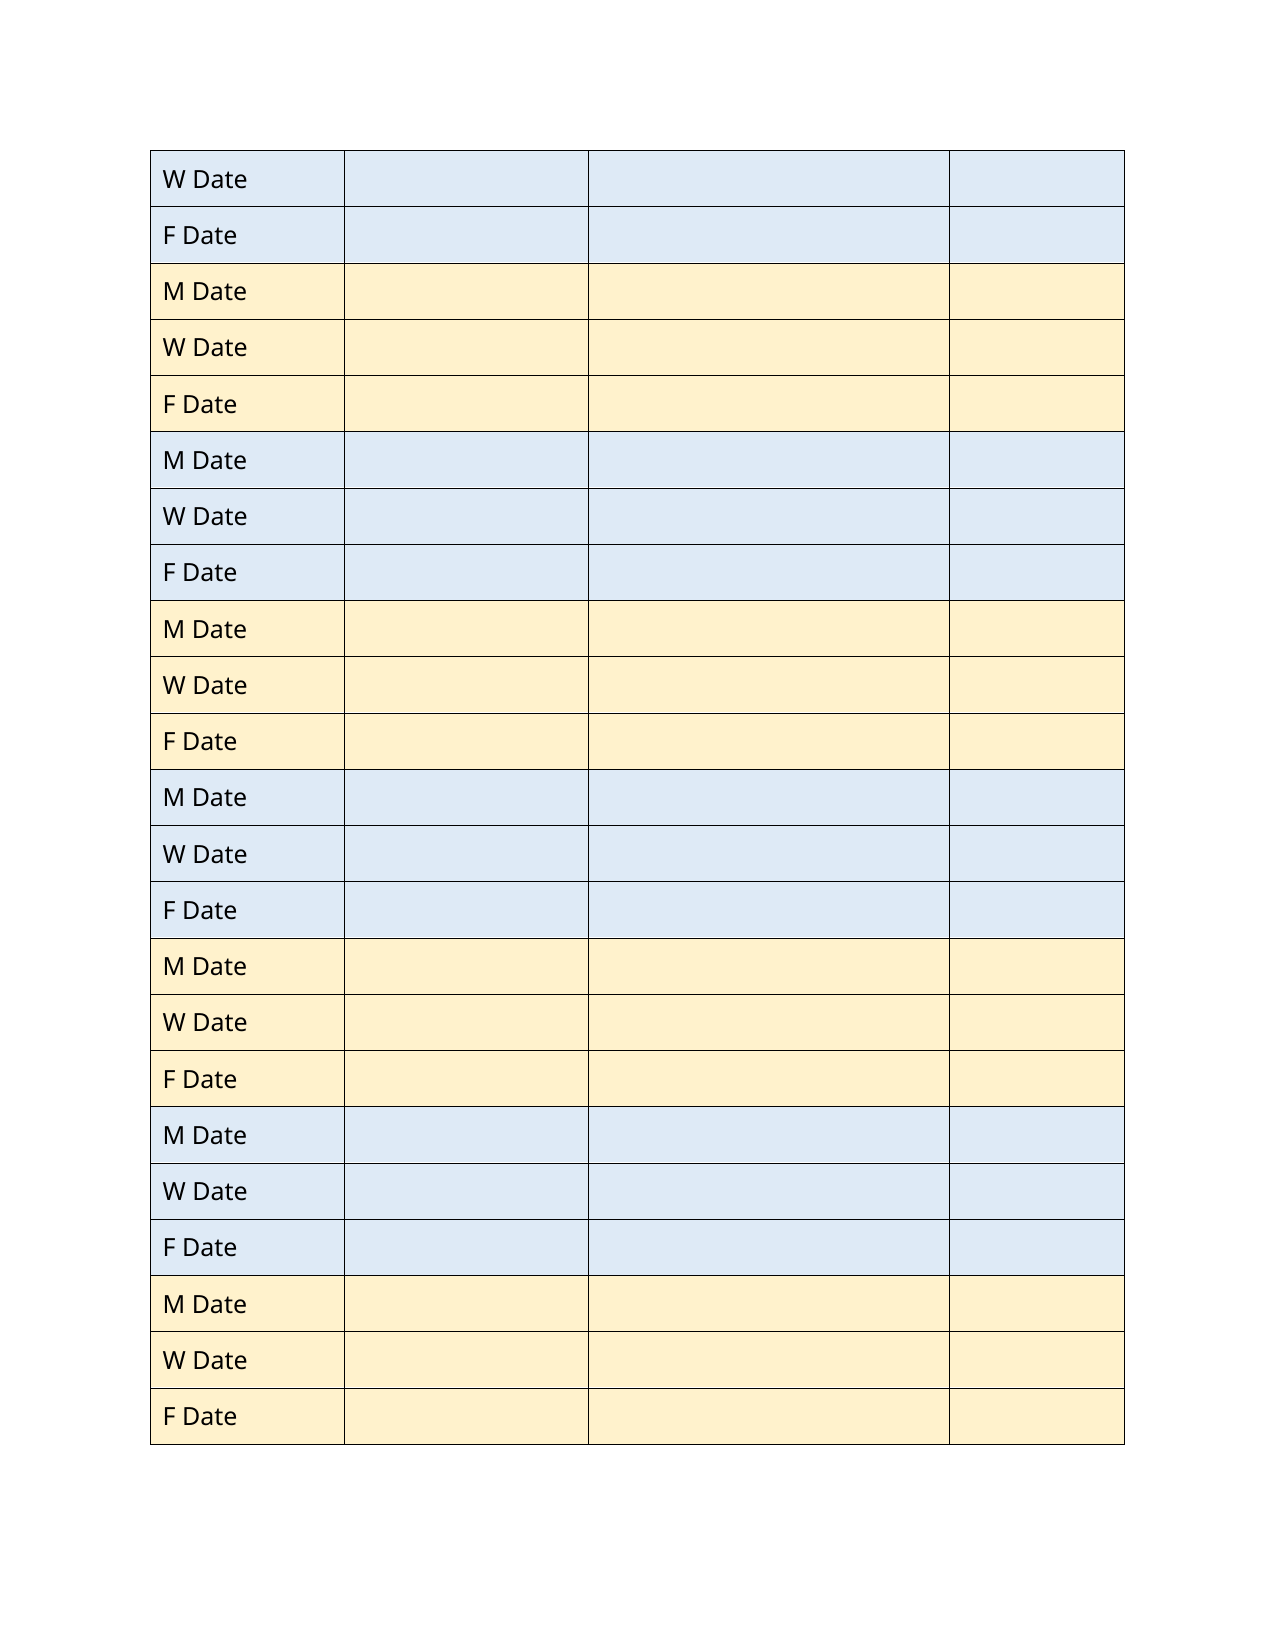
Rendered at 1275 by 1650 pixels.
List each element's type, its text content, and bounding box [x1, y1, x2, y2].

table_cell [589, 601, 949, 656]
table_cell [589, 770, 949, 825]
table_cell [589, 1389, 949, 1444]
table_cell F Date [151, 714, 344, 769]
table_cell [345, 1051, 588, 1106]
table_cell [345, 601, 588, 656]
table_cell [950, 1051, 1124, 1106]
table_cell M Date [151, 1276, 344, 1331]
table_cell [345, 207, 588, 262]
table_cell [950, 545, 1124, 600]
table_cell [589, 939, 949, 994]
table_cell [345, 264, 588, 319]
table_cell [589, 489, 949, 544]
table_cell M Date [151, 1107, 344, 1162]
table_cell M Date [151, 601, 344, 656]
table_cell F Date [151, 882, 344, 937]
table_cell W Date [151, 320, 344, 375]
table_cell [589, 1220, 949, 1275]
table_cell [589, 1332, 949, 1387]
table_cell [950, 601, 1124, 656]
table_cell [950, 432, 1124, 487]
table_cell [589, 151, 949, 206]
table_cell [950, 995, 1124, 1050]
table_cell [589, 995, 949, 1050]
table_cell [345, 826, 588, 881]
table_cell W Date [151, 657, 344, 712]
table_cell [950, 1332, 1124, 1387]
table_cell [950, 320, 1124, 375]
table_cell [589, 1051, 949, 1106]
table_cell [345, 770, 588, 825]
table_cell [950, 826, 1124, 881]
table_cell M Date [151, 264, 344, 319]
table_cell [589, 1164, 949, 1219]
table_cell W Date [151, 1332, 344, 1387]
table_cell W Date [151, 489, 344, 544]
table_cell [589, 207, 949, 262]
table_cell W Date [151, 826, 344, 881]
table_cell W Date [151, 1164, 344, 1219]
table_cell [589, 657, 949, 712]
table_cell [589, 882, 949, 937]
table_cell F Date [151, 376, 344, 431]
table_cell [345, 995, 588, 1050]
table_cell [589, 826, 949, 881]
table_cell [589, 320, 949, 375]
table_cell [345, 1389, 588, 1444]
table_cell [345, 882, 588, 937]
table_cell [589, 264, 949, 319]
table_cell [345, 151, 588, 206]
table_cell [345, 1164, 588, 1219]
table_cell [950, 770, 1124, 825]
table_cell [950, 207, 1124, 262]
table_cell F Date [151, 1220, 344, 1275]
table_cell [950, 939, 1124, 994]
table_cell [950, 1276, 1124, 1331]
table_cell [345, 657, 588, 712]
table_cell [950, 1164, 1124, 1219]
table_cell [950, 151, 1124, 206]
table_cell [950, 714, 1124, 769]
table_cell [950, 1389, 1124, 1444]
table_cell [345, 1107, 588, 1162]
table_cell [950, 264, 1124, 319]
table_cell [589, 1107, 949, 1162]
table_cell [950, 489, 1124, 544]
table_cell [950, 1107, 1124, 1162]
table_cell M Date [151, 939, 344, 994]
table_cell [589, 1276, 949, 1331]
table_cell [589, 432, 949, 487]
table_cell [345, 1332, 588, 1387]
table_cell M Date [151, 432, 344, 487]
table_cell [345, 1220, 588, 1275]
table_cell F Date [151, 1389, 344, 1444]
table_cell F Date [151, 545, 344, 600]
table_cell [345, 1276, 588, 1331]
table_cell F Date [151, 1051, 344, 1106]
table_cell W Date [151, 151, 344, 206]
table_cell [589, 714, 949, 769]
table_cell [345, 432, 588, 487]
table_cell [345, 545, 588, 600]
table_cell [589, 376, 949, 431]
table_cell F Date [151, 207, 344, 262]
table_cell [589, 545, 949, 600]
table_cell [345, 489, 588, 544]
table_cell [345, 320, 588, 375]
table_cell [345, 939, 588, 994]
table_cell [950, 657, 1124, 712]
table_cell [345, 376, 588, 431]
table_cell [950, 376, 1124, 431]
table_cell [950, 882, 1124, 937]
table_cell [345, 714, 588, 769]
table_cell W Date [151, 995, 344, 1050]
table_cell M Date [151, 770, 344, 825]
table_cell [950, 1220, 1124, 1275]
